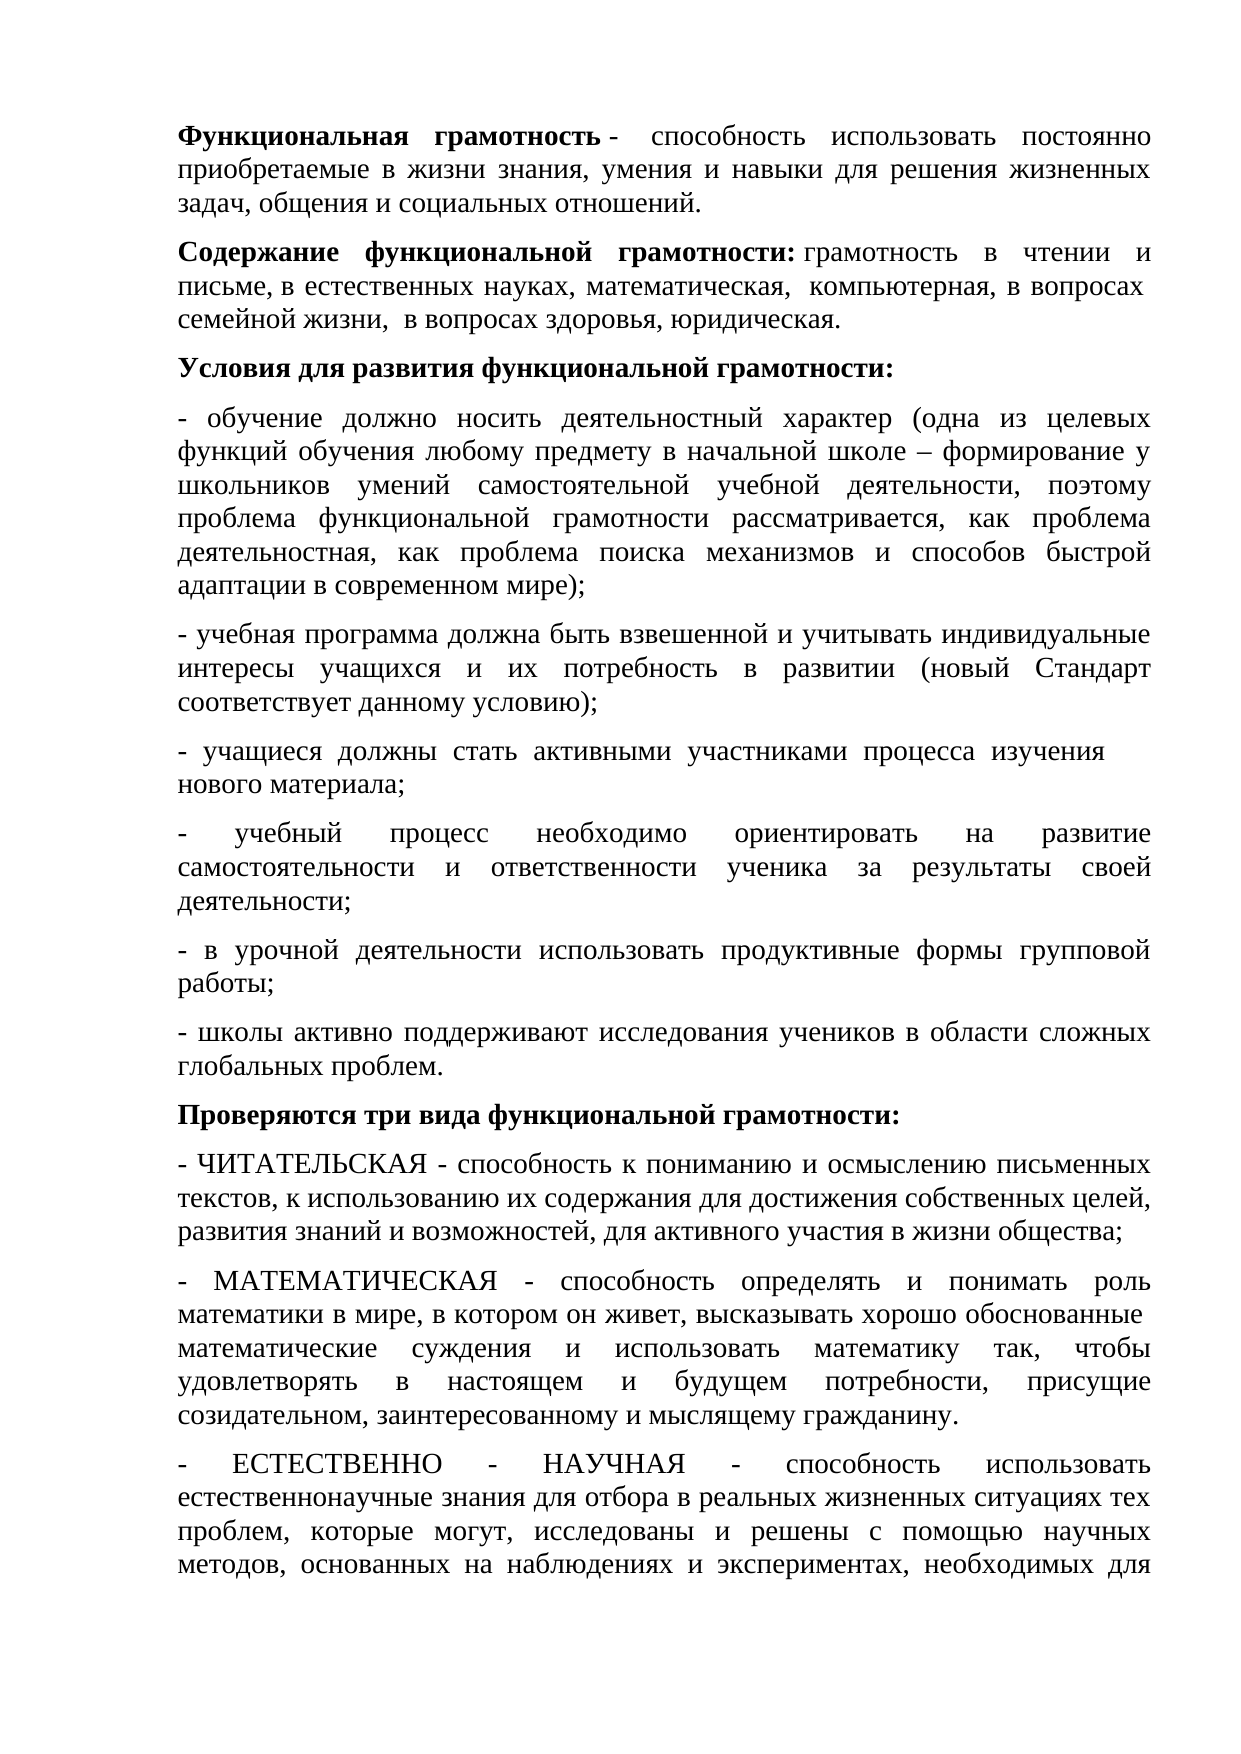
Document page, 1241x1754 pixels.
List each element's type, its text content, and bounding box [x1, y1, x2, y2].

text - учебный процесс необходимо ориентировать на развитие самостоятельности и ответственности ученика за результаты своей деятельности; [177, 816, 1152, 916]
text Проверяются три вида функциональной грамотности: [177, 1097, 1152, 1131]
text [177, 1446, 1152, 1580]
text Функциональная грамотность - способность использовать постоянно приобретаемые в жизни знания, умения и навыки для решения жизненных задач, общения и социальных отношений. [177, 118, 1152, 219]
text Условия для развития функциональной грамотности: [177, 351, 1152, 384]
text - ЧИТАТЕЛЬСКАЯ - способность к пониманию и осмыслению письменных текстов, к использованию их содержания для достижения собственных целей, развития знаний и возможностей, для активного участия в жизни общества; [177, 1146, 1152, 1247]
text - в урочной деятельности использовать продуктивные формы групповой работы; [177, 932, 1152, 999]
text - учащиеся должны стать активными участниками процесса изучения нового материала; [177, 733, 1152, 800]
text - учебная программа должна быть взвешенной и учитывать индивидуальные интересы учащихся и их потребность в развитии (новый Стандарт соответствует данному условию); [177, 617, 1152, 717]
text - МАТЕМАТИЧЕСКАЯ - способность определять и понимать роль математики в мире, в котором он живет, высказывать хорошо обоснованные математические суждения и использовать математику так, чтобы удовлетворять в настоящем и будущем потребности, присущие созидательном, заинтересованному и мыслящему гражданину. [177, 1263, 1152, 1430]
text - обучение должно носить деятельностный характер (одна из целевых функций обучения любому предмету в начальной школе – формирование у школьников умений самостоятельной учебной деятельности, поэтому проблема функциональной грамотности рассматривается, как проблема деятельностная, как проблема поиска механизмов и способов быстрой адаптации в современном мире); [177, 400, 1152, 601]
text Содержание функциональной грамотности: грамотность в чтении и письме, в естественных науках, математическая, компьютерная, в вопросах семейной жизни, в вопросах здоровья, юридическая. [177, 234, 1152, 335]
text - школы активно поддерживают исследования учеников в области сложных глобальных проблем. [177, 1014, 1152, 1082]
